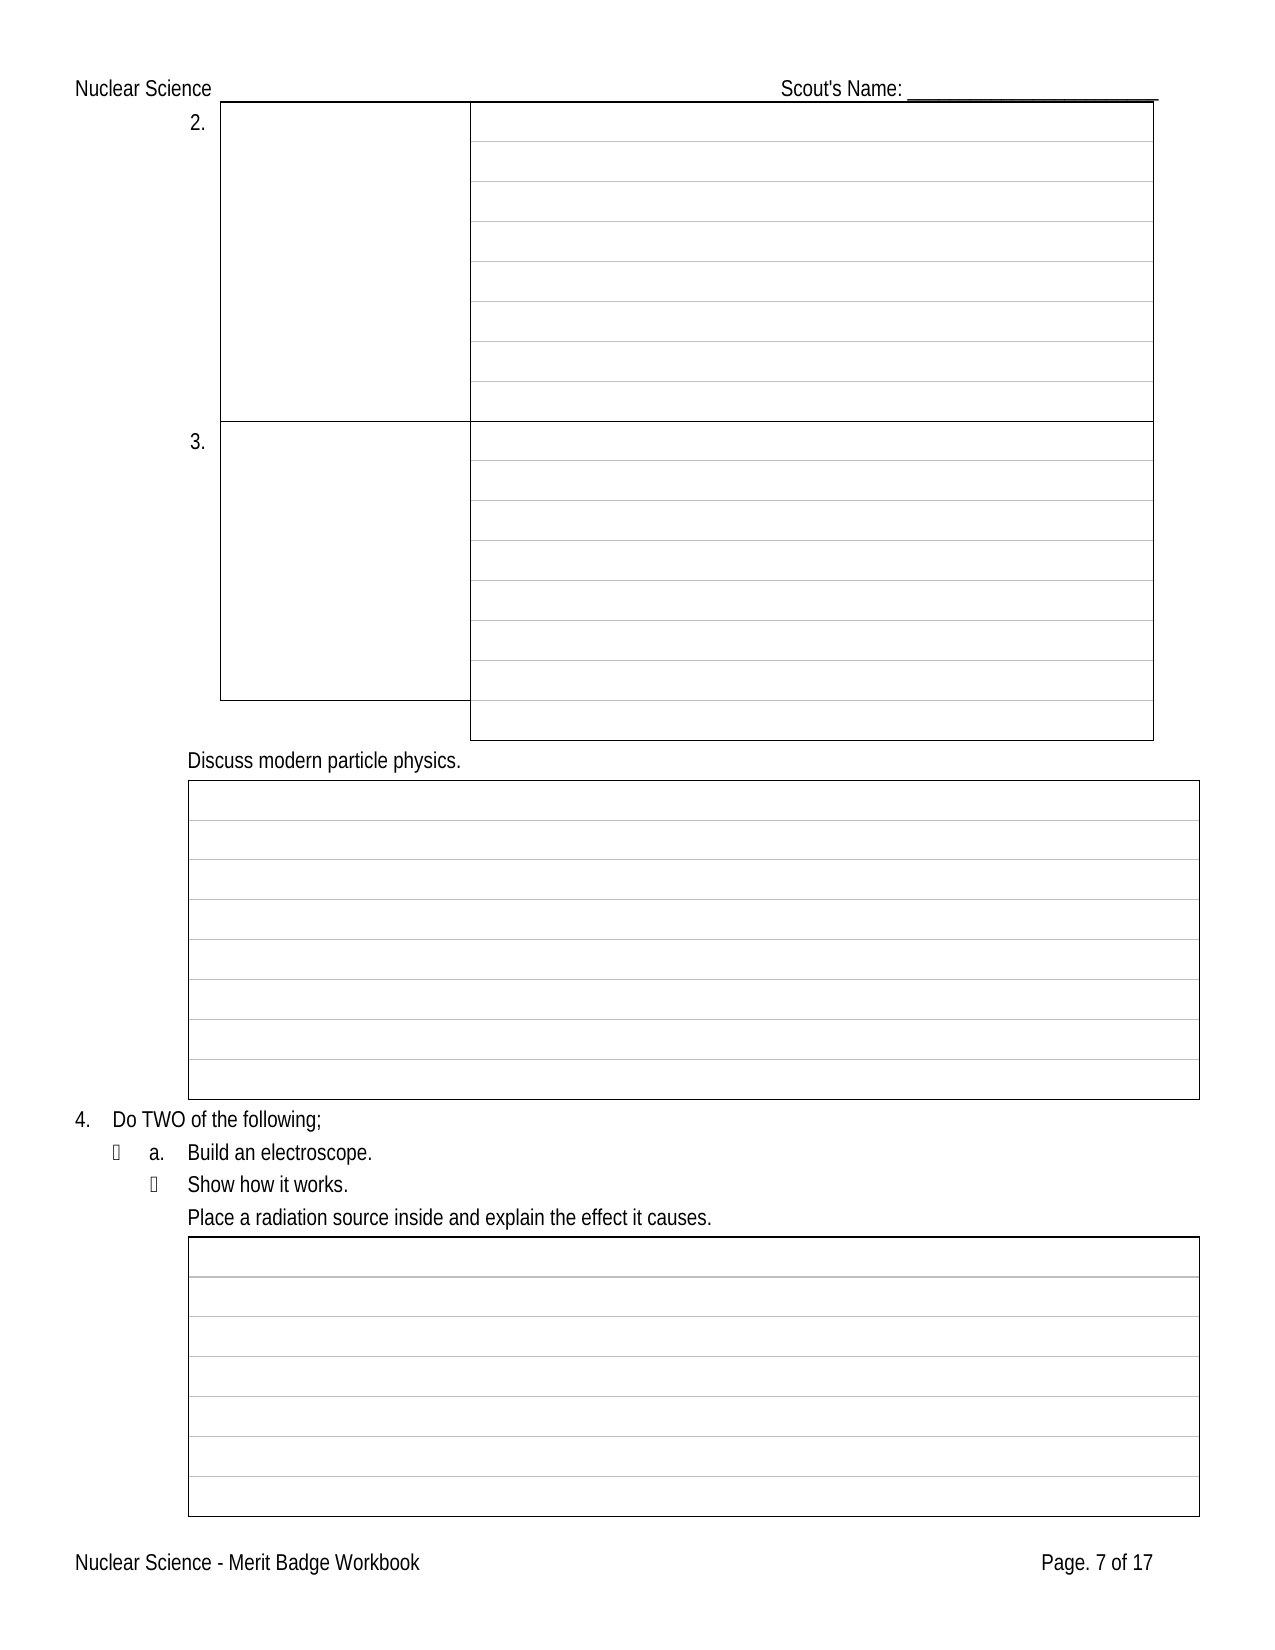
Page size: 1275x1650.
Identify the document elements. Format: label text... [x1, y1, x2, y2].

table_cell [471, 501, 1153, 540]
table_header [189, 781, 1199, 819]
table_cell [189, 1437, 1199, 1476]
text Discuss modern particle physics. [187, 747, 1200, 773]
table_cell [471, 222, 1153, 261]
table_cell [189, 860, 1199, 899]
table_cell [471, 581, 1153, 620]
table_cell 2. [179, 101, 220, 421]
table_cell [471, 342, 1153, 381]
table_cell [471, 541, 1153, 580]
table_cell [189, 1317, 1199, 1356]
table_cell [189, 1060, 1199, 1099]
table_cell [189, 900, 1199, 939]
table_cell [471, 262, 1153, 301]
table_cell [471, 302, 1153, 341]
table_cell [189, 821, 1199, 859]
table_cell [189, 1020, 1199, 1059]
table_cell [189, 1278, 1199, 1316]
table_cell [471, 701, 1153, 740]
table_cell [471, 621, 1153, 660]
table_cell 3. [179, 421, 220, 700]
table_cell [471, 103, 1153, 141]
table_cell [471, 142, 1153, 181]
table_cell [189, 940, 1199, 979]
text Place a radiation source inside and explain the effect it causes. [187, 1204, 1200, 1230]
text 4. Do TWO of the following; [75, 1106, 1200, 1132]
table_cell [189, 980, 1199, 1019]
text a. Build an electroscope. [112, 1139, 1200, 1165]
text Show how it works. [150, 1171, 1200, 1198]
table_cell [189, 1477, 1199, 1516]
table_header [189, 1238, 1199, 1276]
table_cell [221, 422, 470, 700]
table_cell [471, 422, 1153, 460]
table_cell [471, 382, 1153, 421]
table_cell [471, 661, 1153, 700]
table_cell [189, 1397, 1199, 1436]
table_cell [189, 1357, 1199, 1396]
table_cell [221, 103, 470, 421]
table_cell [471, 461, 1153, 500]
table_cell [471, 182, 1153, 221]
